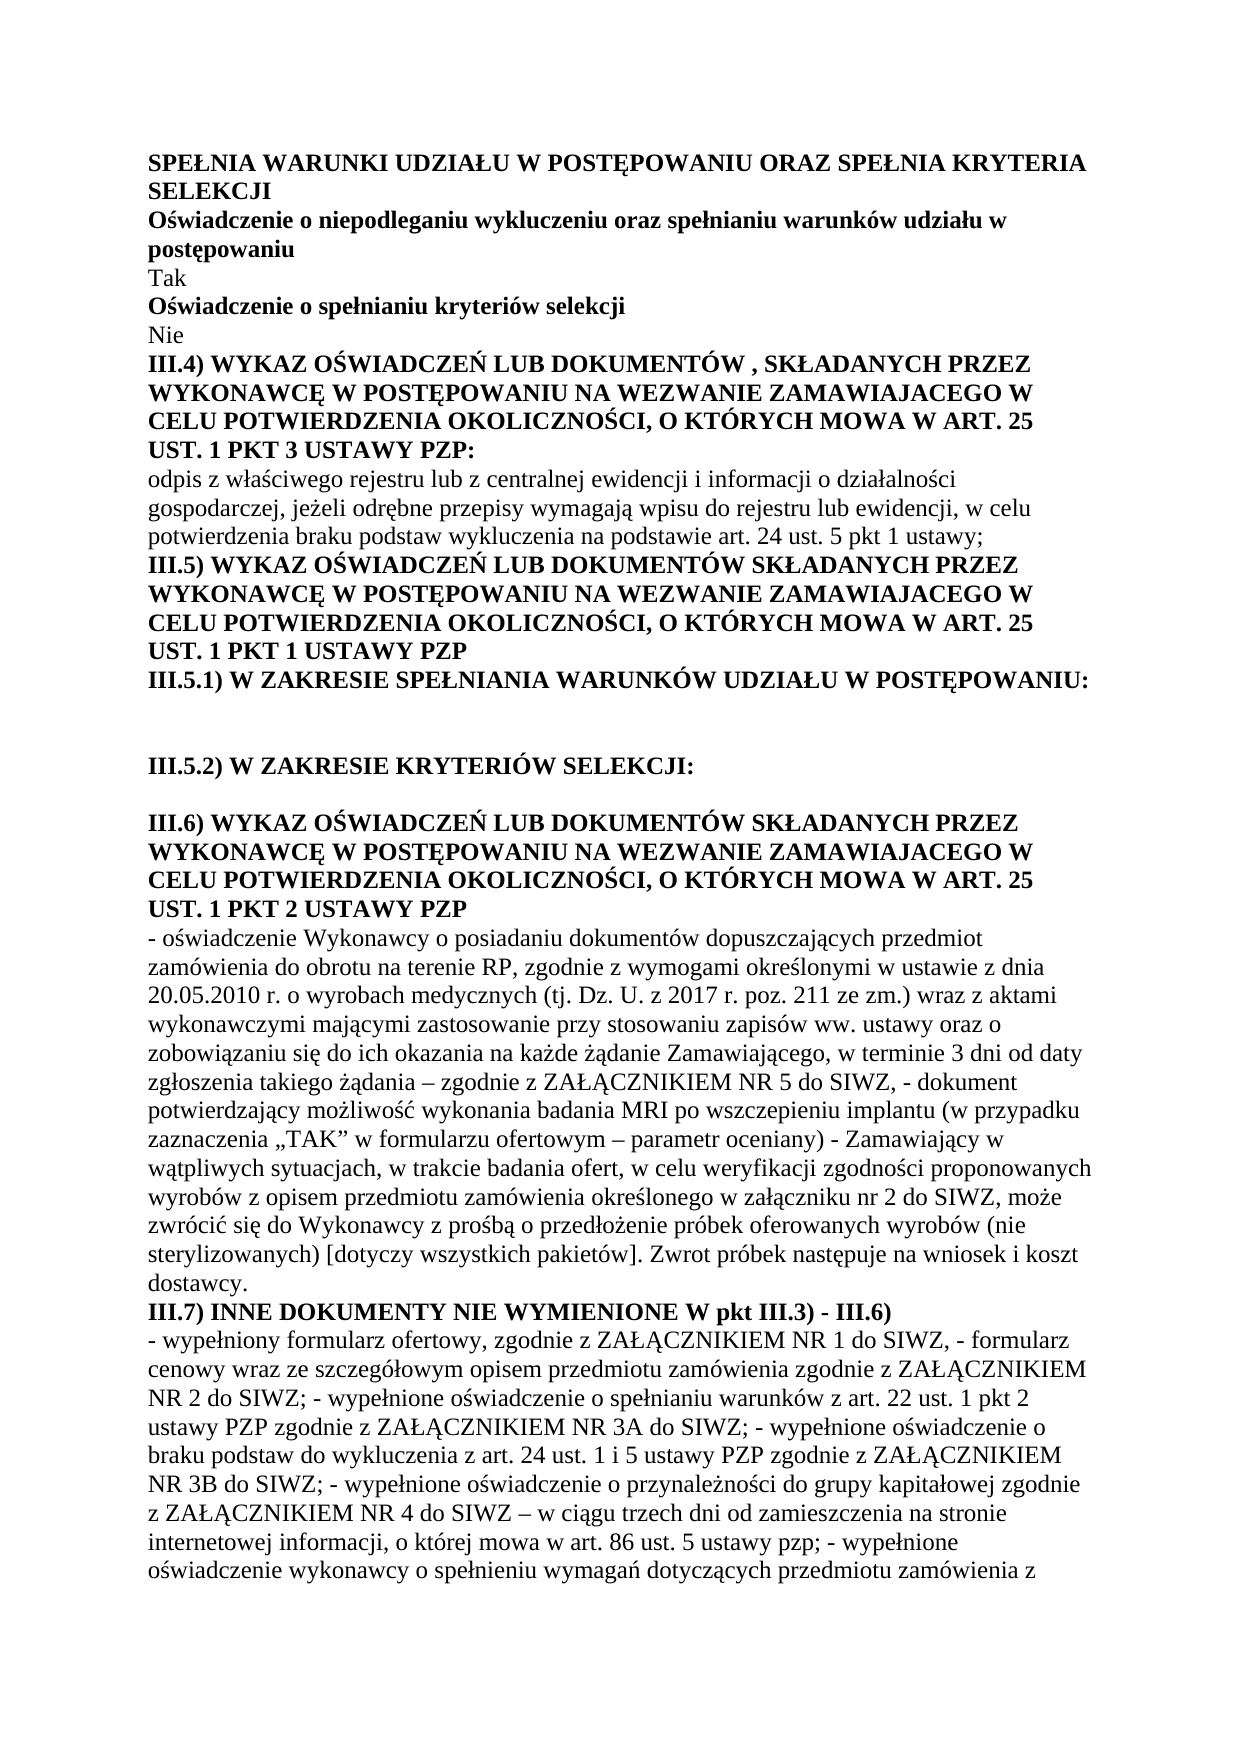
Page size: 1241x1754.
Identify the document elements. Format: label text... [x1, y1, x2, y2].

text III.5) WYKAZ OŚWIADCZEŃ LUB DOKUMENTÓW SKŁADANYCH PRZEZ WYKONAWCĘ W POSTĘPOWANIU NA WEZWANIE ZAMAWIAJACEGO W CELU POTWIERDZENIA OKOLICZNOŚCI, O KTÓRYCH MOWA W ART. 25 UST. 1 PKT 1 USTAWY PZP [148, 550, 1093, 665]
text III.5.1) W ZAKRESIE SPEŁNIANIA WARUNKÓW UDZIAŁU W POSTĘPOWANIU: III.5.2) W ZAKRESIE KRYTERIÓW SELEKCJI: [148, 665, 1093, 808]
text III.6) WYKAZ OŚWIADCZEŃ LUB DOKUMENTÓW SKŁADANYCH PRZEZ WYKONAWCĘ W POSTĘPOWANIU NA WEZWANIE ZAMAWIAJACEGO W CELU POTWIERDZENIA OKOLICZNOŚCI, O KTÓRYCH MOWA W ART. 25 UST. 1 PKT 2 USTAWY PZP [148, 808, 1093, 923]
text III.7) INNE DOKUMENTY NIE WYMIENIONE W pkt III.3) - III.6) [148, 1297, 1093, 1326]
text Oświadczenie o niepodleganiu wykluczeniu oraz spełnianiu warunków udziału w postępowaniu Tak Oświadczenie o spełnianiu kryteriów selekcji Nie [148, 205, 1093, 349]
text odpis z właściwego rejestru lub z centralnej ewidencji i informacji o działalności gospodarczej, jeżeli odrębne przepisy wymagają wpisu do rejestru lub ewidencji, w celu potwierdzenia braku podstaw wykluczenia na podstawie art. 24 ust. 5 pkt 1 ustawy; [148, 464, 1093, 550]
text - oświadczenie Wykonawcy o posiadaniu dokumentów dopuszczających przedmiot zamówienia do obrotu na terenie RP, zgodnie z wymogami określonymi w ustawie z dnia 20.05.2010 r. o wyrobach medycznych (tj. Dz. U. z 2017 r. poz. 211 ze zm.) wraz z aktami wykonawczymi mającymi zastosowanie przy stosowaniu zapisów ww. ustawy oraz o zobowiązaniu się do ich okazania na każde żądanie Zamawiającego, w terminie 3 dni od daty zgłoszenia takiego żądania – zgodnie z ZAŁĄCZNIKIEM NR 5 do SIWZ, - dokument potwierdzający możliwość wykonania badania MRI po wszczepieniu implantu (w przypadku zaznaczenia „TAK” w formularzu ofertowym – parametr oceniany) - Zamawiający w wątpliwych sytuacjach, w trakcie badania ofert, w celu weryfikacji zgodności proponowanych wyrobów z opisem przedmiotu zamówienia określonego w załączniku nr 2 do SIWZ, może zwrócić się do Wykonawcy z prośbą o przedłożenie próbek oferowanych wyrobów (nie sterylizowanych) [dotyczy wszystkich pakietów]. Zwrot próbek następuje na wniosek i koszt dostawcy. [148, 923, 1093, 1297]
text III.4) WYKAZ OŚWIADCZEŃ LUB DOKUMENTÓW , SKŁADANYCH PRZEZ WYKONAWCĘ W POSTĘPOWANIU NA WEZWANIE ZAMAWIAJACEGO W CELU POTWIERDZENIA OKOLICZNOŚCI, O KTÓRYCH MOWA W ART. 25 UST. 1 PKT 3 USTAWY PZP: [148, 349, 1093, 464]
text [148, 1326, 1093, 1584]
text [148, 148, 1093, 205]
